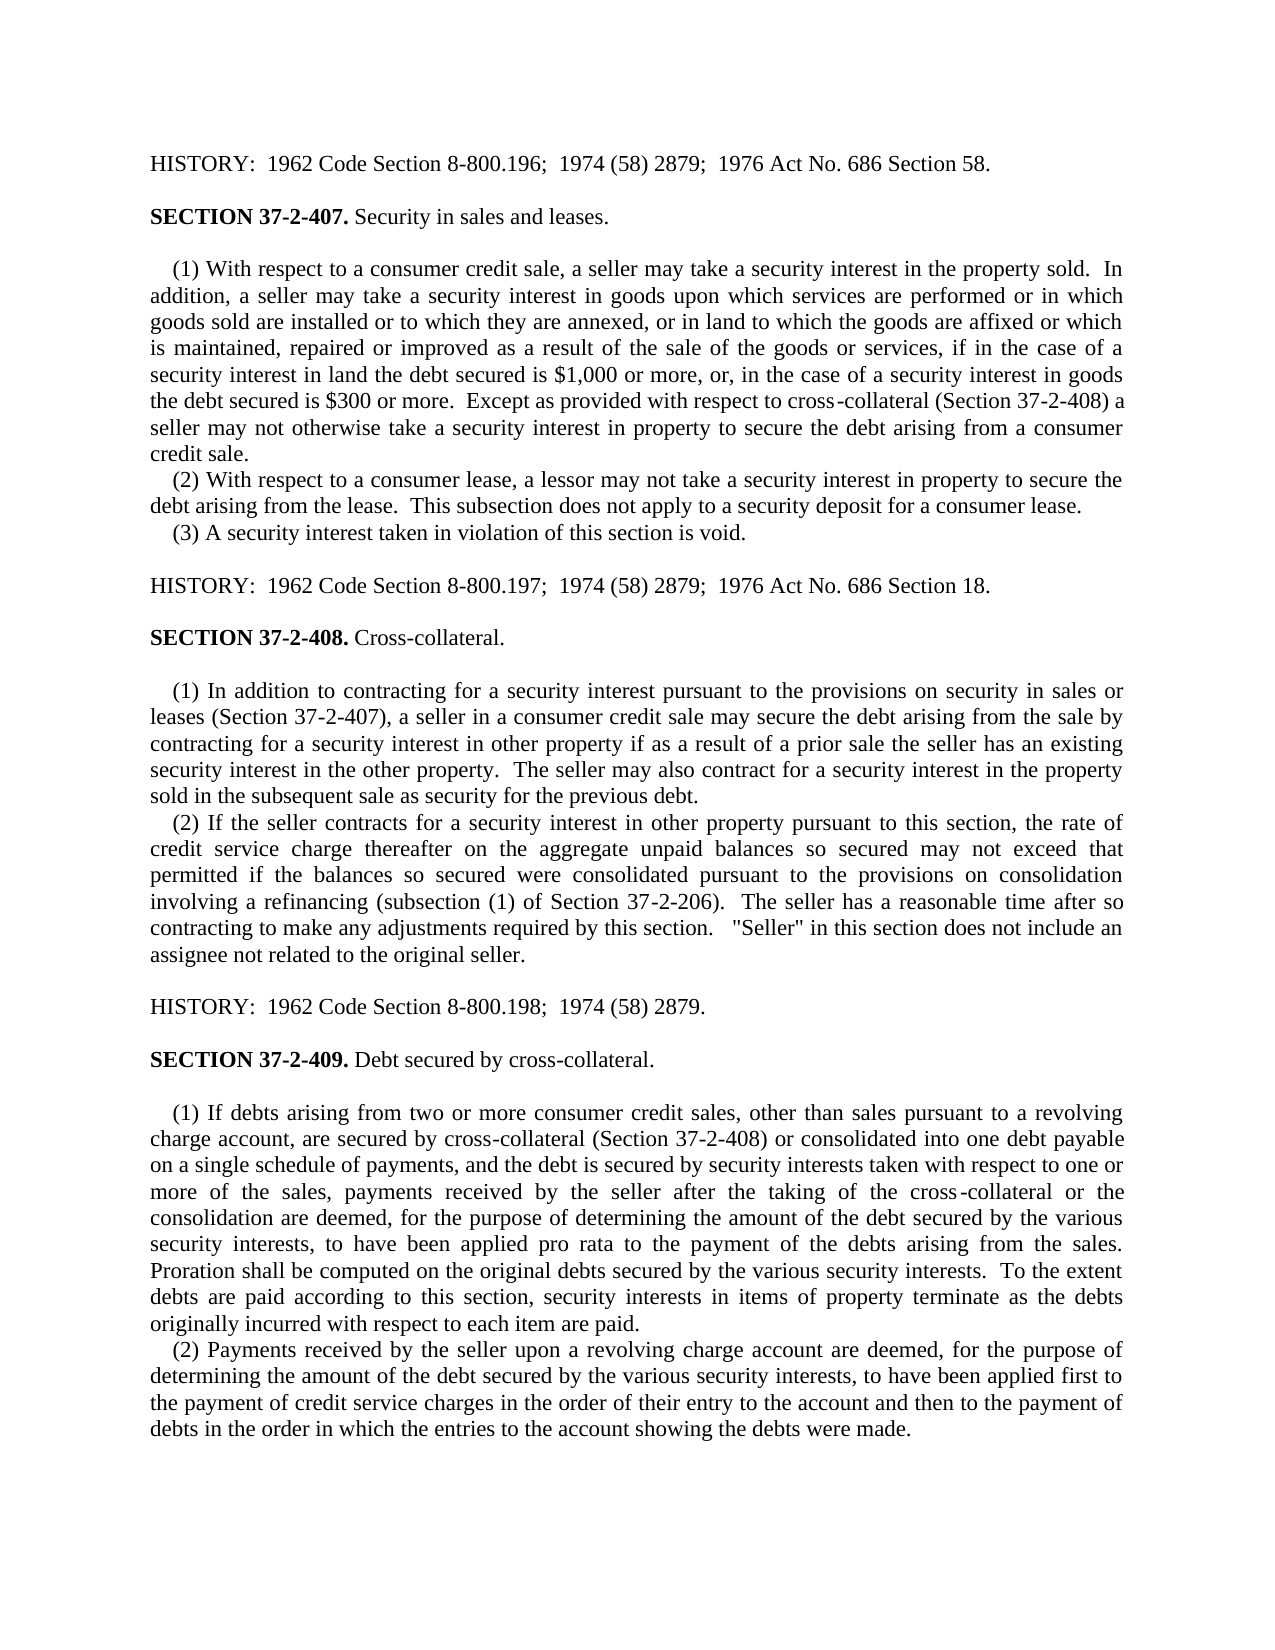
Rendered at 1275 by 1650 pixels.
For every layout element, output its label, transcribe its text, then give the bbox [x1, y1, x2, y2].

text HISTORY: 1962 Code Section 8-800.198; 1974 (58) 2879. [150, 993, 1125, 1020]
text SECTION 37-2-408. Cross-collateral. [150, 624, 1125, 651]
text (1) If debts arising from two or more consumer credit sales, other than sales pursuant to a revolving charge account, are secured by cross-collateral (Section 37-2-408) or consolidated into one debt payable on a single schedule of payments, and the debt is secured by security interests taken with respect to one or more of the sales, payments received by the seller after the taking of the cross-collateral or the consolidation are deemed, for the purpose of determining the amount of the debt secured by the various security interests, to have been applied pro rata to the payment of the debts arising from the sales. Proration shall be computed on the original debts secured by the various security interests. To the extent debts are paid according to this section, security interests in items of property terminate as the debts originally incurred with respect to each item are paid. [150, 1099, 1125, 1336]
text HISTORY: 1962 Code Section 8-800.197; 1974 (58) 2879; 1976 Act No. 686 Section 18. [150, 572, 1125, 598]
text SECTION 37-2-407. Security in sales and leases. [150, 203, 1125, 229]
text HISTORY: 1962 Code Section 8-800.196; 1974 (58) 2879; 1976 Act No. 686 Section 58. [150, 150, 1125, 176]
text (2) Payments received by the seller upon a revolving charge account are deemed, for the purpose of determining the amount of the debt secured by the various security interests, to have been applied first to the payment of credit service charges in the order of their entry to the account and then to the payment of debts in the order in which the entries to the account showing the debts were made. [150, 1336, 1125, 1441]
text (1) With respect to a consumer credit sale, a seller may take a security interest in the property sold. In addition, a seller may take a security interest in goods upon which services are performed or in which goods sold are installed or to which they are annexed, or in land to which the goods are affixed or which is maintained, repaired or improved as a result of the sale of the goods or services, if in the case of a security interest in land the debt secured is $1,000 or more, or, in the case of a security interest in goods the debt secured is $300 or more. Except as provided with respect to cross-collateral (Section 37-2-408) a seller may not otherwise take a security interest in property to secure the debt arising from a consumer credit sale. [150, 255, 1125, 466]
text (2) With respect to a consumer lease, a lessor may not take a security interest in property to secure the debt arising from the lease. This subsection does not apply to a security deposit for a consumer lease. [150, 466, 1125, 519]
text (1) In addition to contracting for a security interest pursuant to the provisions on security in sales or leases (Section 37-2-407), a seller in a consumer credit sale may secure the debt arising from the sale by contracting for a security interest in other property if as a result of a prior sale the seller has an existing security interest in the other property. The seller may also contract for a security interest in the property sold in the subsequent sale as security for the previous debt. [150, 677, 1125, 809]
text (2) If the seller contracts for a security interest in other property pursuant to this section, the rate of credit service charge thereafter on the aggregate unpaid balances so secured may not exceed that permitted if the balances so secured were consolidated pursuant to the provisions on consolidation involving a refinancing (subsection (1) of Section 37-2-206). The seller has a reasonable time after so contracting to make any adjustments required by this section. "Seller" in this section does not include an assignee not related to the original seller. [150, 809, 1125, 967]
text (3) A security interest taken in violation of this section is void. [150, 519, 1125, 545]
text SECTION 37-2-409. Debt secured by cross-collateral. [150, 1046, 1125, 1072]
